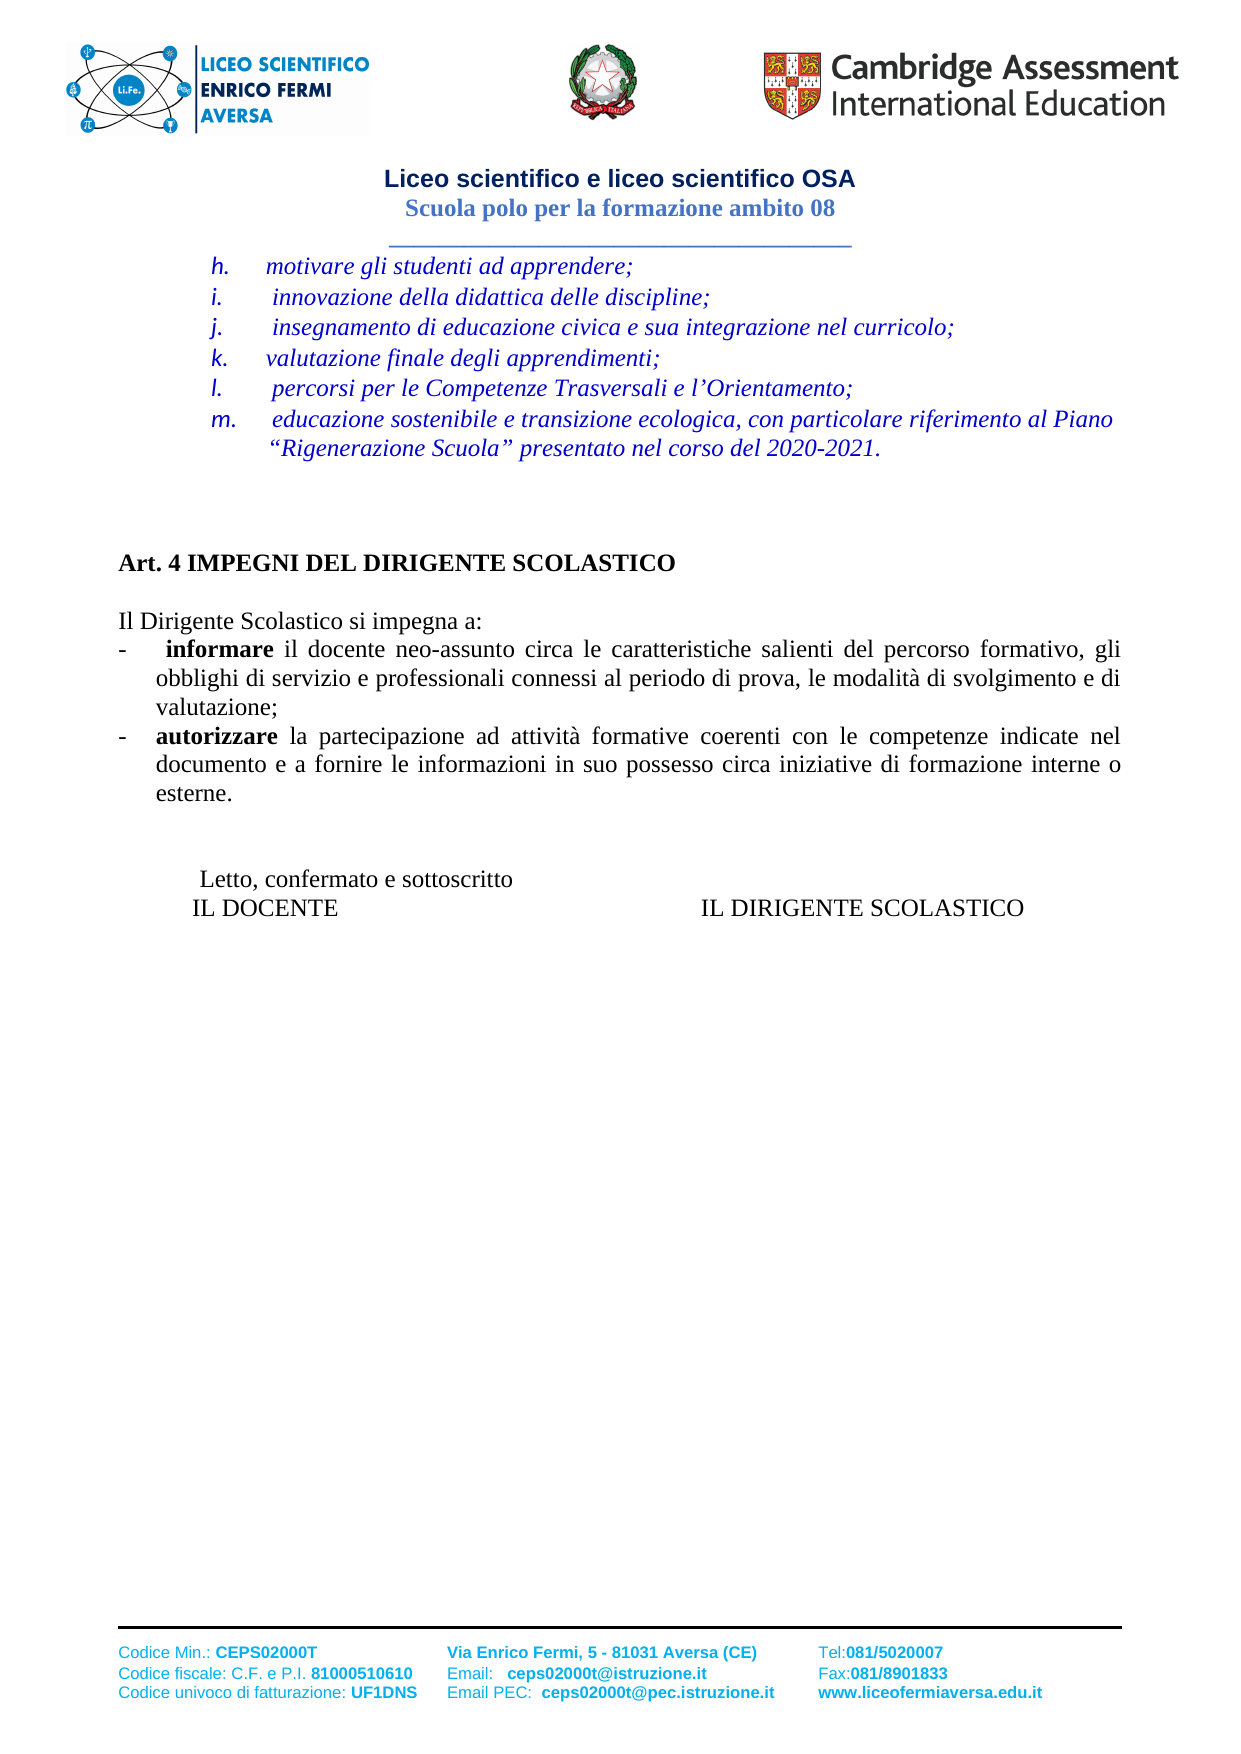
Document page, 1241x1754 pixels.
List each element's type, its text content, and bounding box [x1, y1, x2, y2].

list “Rigenerazione Scuola” presentato nel corso del 2020-2021. [211, 433, 1122, 462]
list educazione sostenibile e transizione ecologica, con particolare riferimento al Piano [193, 403, 1122, 433]
list percorsi per le Competenze Trasversali e l’Orientamento; [193, 372, 1122, 403]
list insegnamento di educazione civica e sua integrazione nel curricolo; [193, 311, 1122, 342]
text Letto, confermato e sottoscritto [118, 864, 1122, 893]
picture [755, 43, 1188, 128]
list innovazione della didattica delle discipline; [193, 281, 1122, 311]
list valutazione finale degli apprendimenti; [193, 342, 1122, 372]
list motivare gli studenti ad apprendere; [193, 250, 1122, 281]
list Il Dirigente Scolastico si impegna a: [118, 606, 1122, 634]
list autorizzare la partecipazione ad attività formative coerenti con le competenze indicate nel documento e a fornire le informazioni in suo possesso circa iniziative di formazione interne o esterne. [118, 721, 1122, 807]
picture [568, 43, 638, 121]
text Art. 4 IMPEGNI DEL DIRIGENTE SCOLASTICO [118, 548, 1122, 577]
picture [65, 43, 370, 136]
text IL DOCENTE IL DIRIGENTE SCOLASTICO [118, 893, 1122, 922]
list informare il docente neo-assunto circa le caratteristiche salienti del percorso formativo, gli obblighi di servizio e professionali connessi al periodo di prova, le modalità di svolgimento e di valutazione; [118, 634, 1122, 721]
